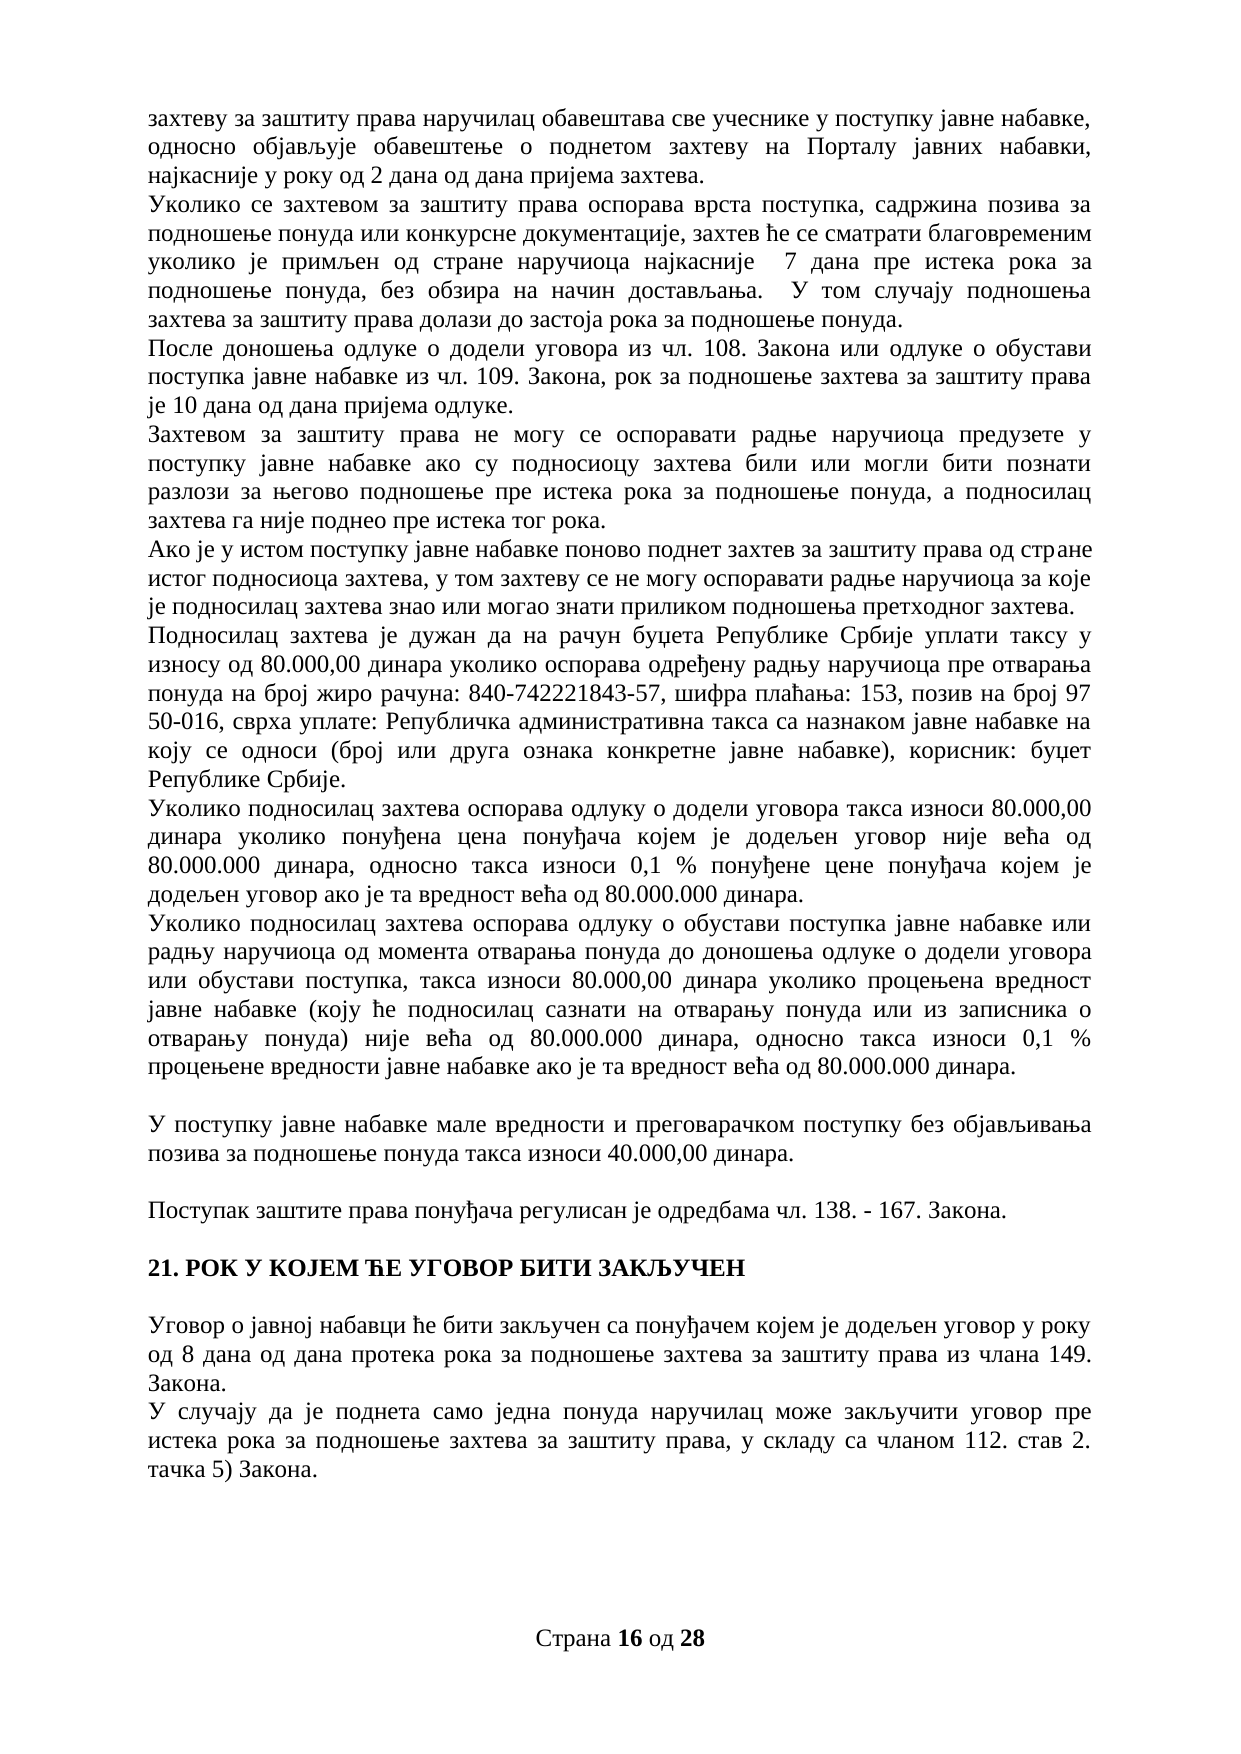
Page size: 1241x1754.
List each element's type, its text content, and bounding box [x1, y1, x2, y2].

text После доношења одлуке о додели уговора из чл. 108. Закона или одлуке о обустави поступка јавне набавке из чл. 109. Закона, рок за подношење захтева за заштиту права је 10 дана од дана пријема одлуке. [148, 333, 1092, 419]
text У случају да је поднета само једна понуда наручилац може закључити уговор пре истека рока за подношење захтева за заштиту права, у складу са чланом 112. став 2. тачка 5) Закона. [148, 1396, 1092, 1483]
text Уколико се захтевом за заштиту права оспорава врста поступка, садржина позива за подношење понуда или конкурсне документације, захтев ће се сматрати благовременим уколико је примљен од стране наручиоца најкасније 7 дана пре истека рока за подношење понуда, без обзира на начин достављања. У том случају подношења захтева за заштиту права долази до застоја рока за подношење понуда. [148, 189, 1092, 333]
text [148, 103, 1092, 189]
text Поступак заштите права понуђача регулисан је одредбама чл. 138. - 167. Закона. [148, 1195, 1092, 1224]
list Уколико подносилац захтева оспорава одлуку о додели уговора такса износи 80.000,00 динара уколико понуђена цена понуђача којем је додељен уговор није већа од 80.000.000 динара, односно такса износи 0,1 % понуђене цене понуђача којем је додељен уговор ако је та вредност већа од 80.000.000 динара. [148, 793, 1092, 908]
text Захтевом за заштиту права не могу се оспоравати радње наручиоца предузете у поступку јавне набавке ако су подносиоцу захтева били или могли бити познати разлози за његово подношење пре истека рока за подношење понуда, а подносилац захтева га није поднео пре истека тог рока. [148, 419, 1092, 534]
text 21. РОК У КОЈЕМ ЋЕ УГОВОР БИТИ ЗАКЉУЧЕН [148, 1253, 1092, 1281]
list Уколико подносилац захтева оспорава одлуку о обустави поступка јавне набавке или радњу наручиоца од момента отварања понуда до доношења одлуке о додели уговора или обустави поступка, такса износи 80.000,00 динара уколико процењена вредност јавне набавке (коју ће подносилац сазнати на отварању понуда или из записника о отварању понуда) није већа од 80.000.000 динара, односно такса износи 0,1 % процењене вредности јавне набавке ако је та вредност већа од 80.000.000 динара. [148, 908, 1092, 1080]
text Ако је у истом поступку јавне набавке поново поднет захтев за заштиту права од стране истог подносиоца захтева, у том захтеву се не могу оспоравати радње наручиоца за које је подносилац захтева знао или могао знати приликом подношења претходног захтева. [148, 534, 1092, 620]
list Подносилац захтева је дужан да на рачун буџета Републике Србије уплати таксу у изнoсу од 80.000,00 динара уколико оспорава одређену радњу наручиоца пре отварања понуда на број жиро рачуна: 840-742221843-57, шифра плаћања: 153, позив на број 97 50-016, сврха уплате: Републичка административна такса са назнаком јавне набавке на коју се односи (број или друга ознака конкретне јавне набавке), корисник: буџет Републике Србије. [148, 620, 1092, 793]
list У поступку јавне набавке мале вредности и преговарачком поступку без објављивања позива за подношење понуда такса износи 40.000,00 динара. [148, 1109, 1092, 1166]
text Уговор о јавној набавци ће бити закључен са понуђачем којем је додељен уговор у року од 8 дана од дана протека рока за подношење захтева за заштиту права из члана 149. Закона. [148, 1310, 1092, 1396]
